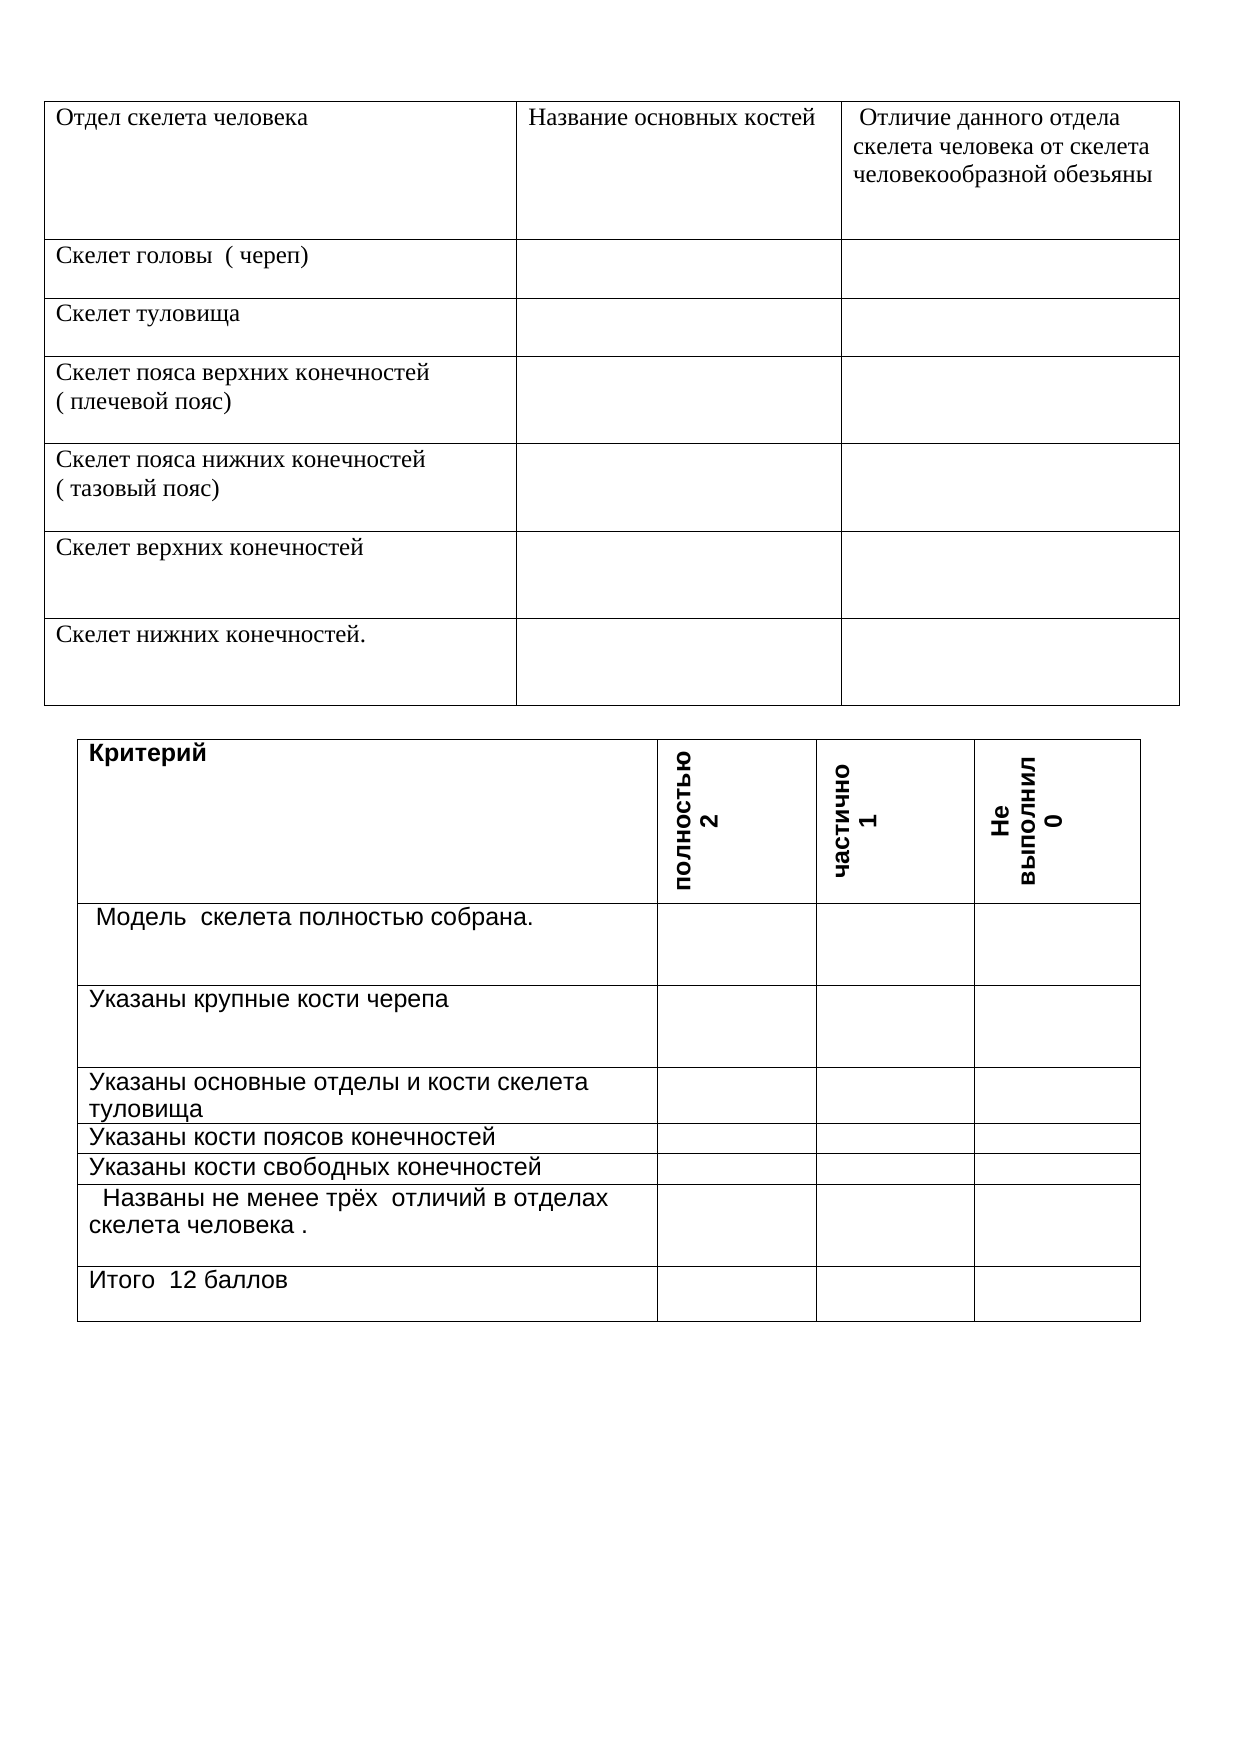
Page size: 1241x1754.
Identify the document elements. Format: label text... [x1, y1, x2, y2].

table_cell [817, 1185, 974, 1266]
table_cell Названы не менее трёх отличий в отделах скелета человека . [78, 1185, 657, 1266]
table_cell [842, 357, 1179, 443]
table_cell [658, 986, 816, 1067]
table_header Не выполнил 0 [975, 740, 1140, 903]
table_cell Указаны кости поясов конечностей [78, 1124, 657, 1153]
table_cell [817, 1124, 974, 1153]
table_header частично 1 [817, 740, 974, 903]
table_cell [817, 986, 974, 1067]
table_cell [517, 240, 841, 297]
table_header Отличие данного отдела скелета человека от скелета человекообразной обезьяны [842, 102, 1179, 239]
table_cell Указаны крупные кости черепа [78, 986, 657, 1067]
table_cell [517, 444, 841, 531]
table_cell Скелет туловища [45, 299, 516, 356]
table_cell [842, 240, 1179, 297]
table_cell Указаны кости свободных конечностей [78, 1154, 657, 1184]
table_header Критерий [78, 740, 657, 903]
table_cell [817, 1068, 974, 1122]
table_cell [517, 532, 841, 618]
table_cell [975, 1154, 1140, 1184]
table_cell Модель скелета полностью собрана. [78, 904, 657, 985]
table_cell Скелет нижних конечностей. [45, 619, 516, 705]
table_cell [517, 619, 841, 705]
table_cell [517, 357, 841, 443]
table_cell [658, 1154, 816, 1184]
table_cell [817, 1267, 974, 1321]
table_cell [842, 619, 1179, 705]
table_cell [842, 444, 1179, 531]
table_cell [658, 1185, 816, 1266]
table_header полностью 2 [658, 740, 816, 903]
table_header Отдел скелета человека [45, 102, 516, 239]
table_cell [817, 1154, 974, 1184]
table_cell [975, 1267, 1140, 1321]
table_cell [975, 986, 1140, 1067]
table_cell [658, 1068, 816, 1122]
table_cell Скелет пояса нижних конечностей ( тазовый пояс) [45, 444, 516, 531]
table_cell [975, 1068, 1140, 1122]
table_cell [658, 1124, 816, 1153]
table_header Название основных костей [517, 102, 841, 239]
table_cell [817, 904, 974, 985]
table_cell [975, 1124, 1140, 1153]
table_cell Скелет верхних конечностей [45, 532, 516, 618]
table_cell [658, 904, 816, 985]
table_cell [658, 1267, 816, 1321]
table_cell [975, 1185, 1140, 1266]
table_cell Итого 12 баллов [78, 1267, 657, 1321]
table_cell [517, 299, 841, 356]
table_cell Указаны основные отделы и кости скелета туловища [78, 1068, 657, 1122]
table_cell [975, 904, 1140, 985]
table_cell Скелет головы ( череп) [45, 240, 516, 297]
table_cell [842, 299, 1179, 356]
table_cell [842, 532, 1179, 618]
table_cell Скелет пояса верхних конечностей ( плечевой пояс) [45, 357, 516, 443]
